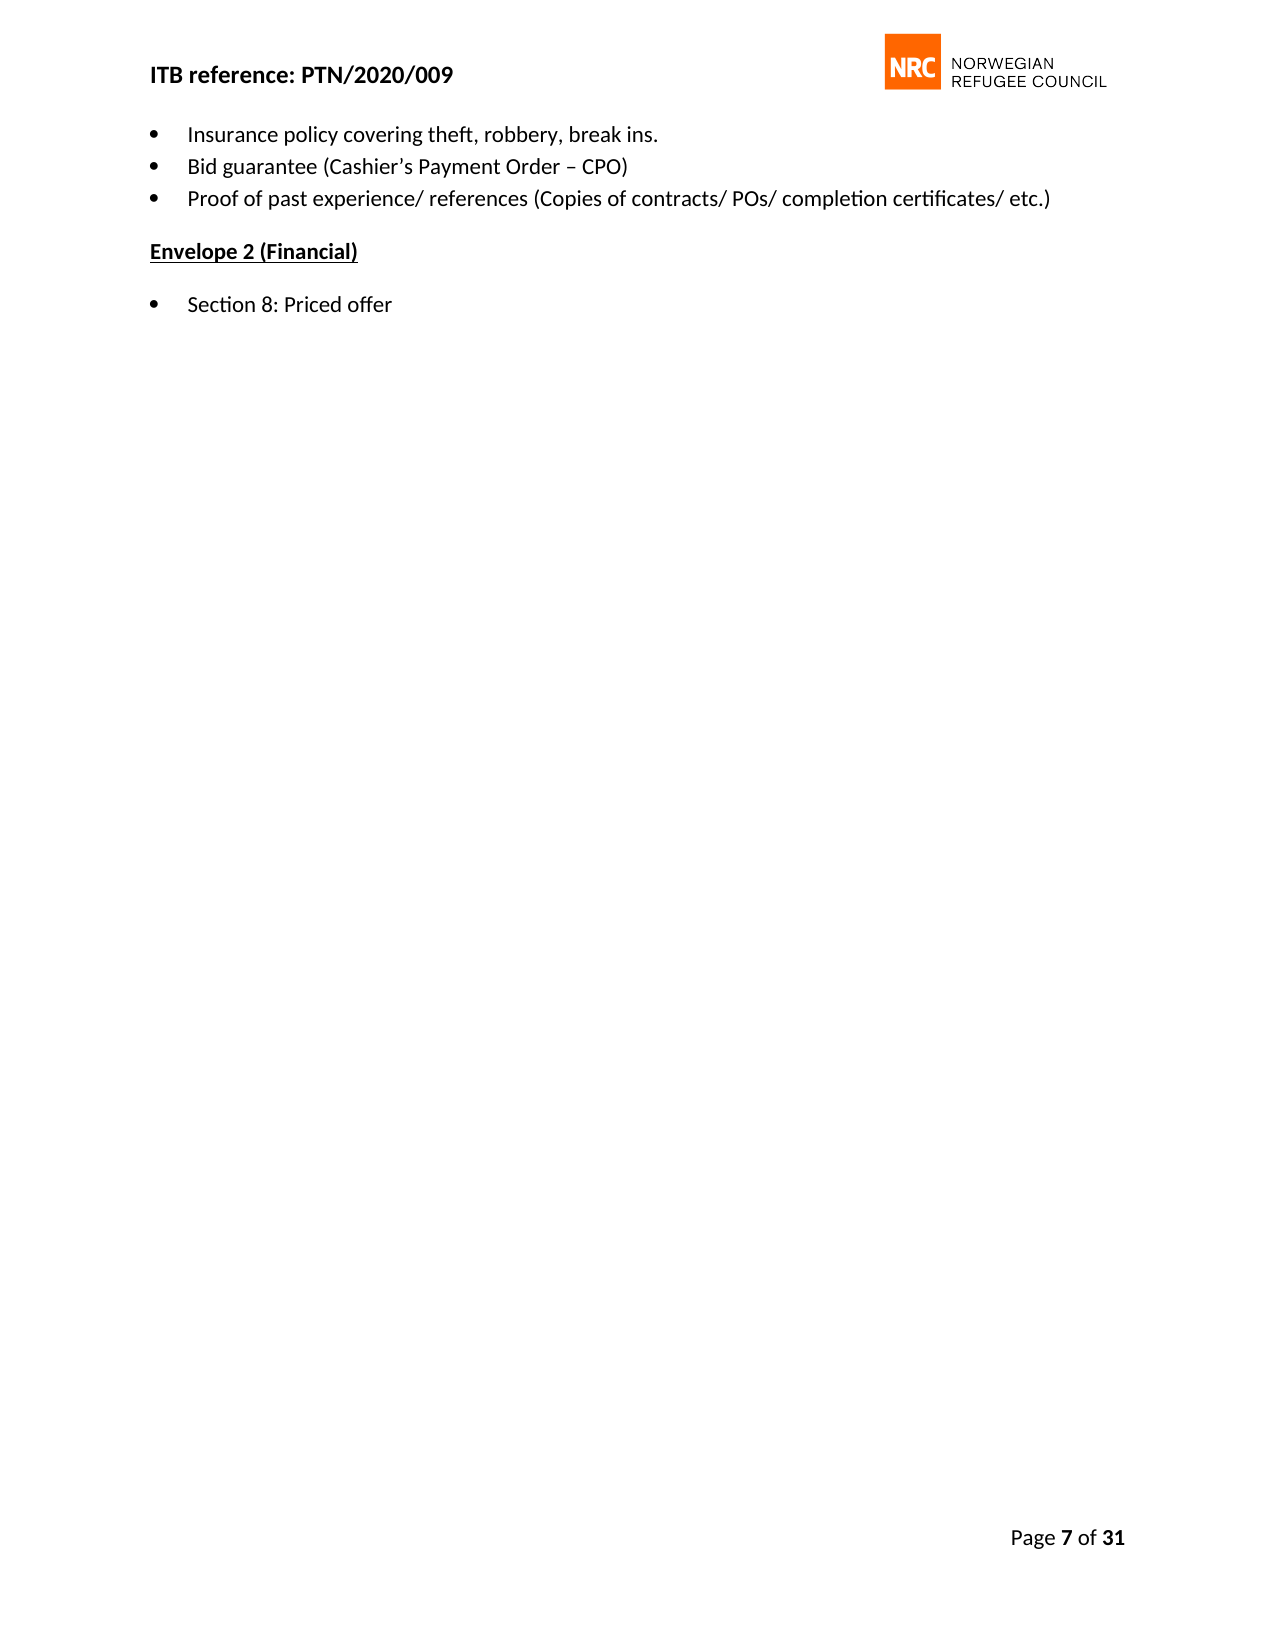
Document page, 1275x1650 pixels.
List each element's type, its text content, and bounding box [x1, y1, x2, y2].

picture [875, 24, 1117, 97]
list Bid guarantee (Cashier’s Payment Order – CPO) [150, 152, 1125, 180]
list Section 8: Priced offer [150, 290, 1125, 318]
list Insurance policy covering theft, robbery, break ins. [150, 120, 1125, 148]
list Proof of past experience/ references (Copies of contracts/ POs/ completion certificates/ etc.) [150, 184, 1125, 212]
text Envelope 2 (Financial) [150, 237, 1125, 265]
